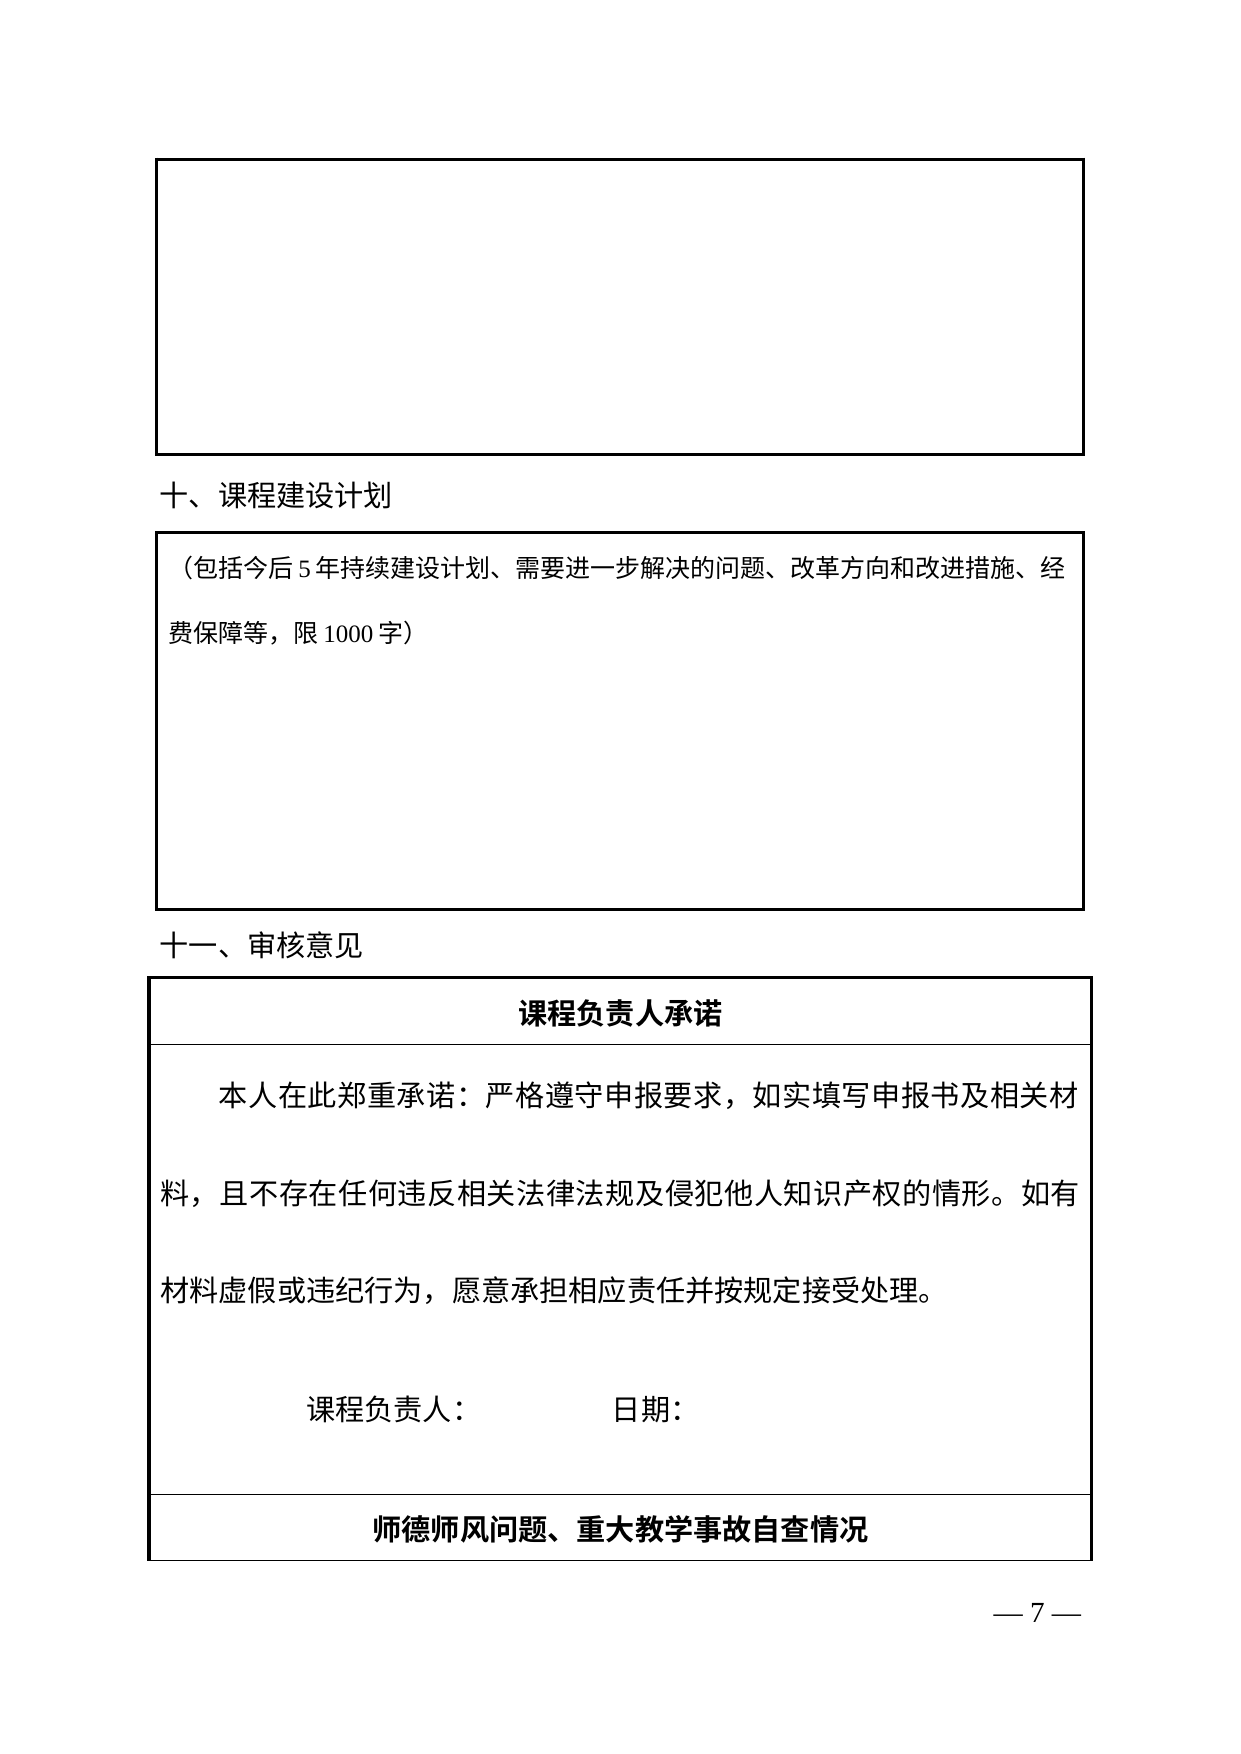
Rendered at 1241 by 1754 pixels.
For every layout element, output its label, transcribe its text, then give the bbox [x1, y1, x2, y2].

table_cell 师德师风问题、重大教学事故自查情况 [151, 1495, 1090, 1560]
table_header （包括今后5年持续建设计划、需要进一步解决的问题、改革方向和改进措施、经费保障等，限1000字） [158, 534, 1082, 908]
table_cell 本人在此郑重承诺：严格遵守申报要求，如实填写申报书及相关材料，且不存在任何违反相关法律法规及侵犯他人知识产权的情形。如有材料虚假或违纪行为，愿意承担相应责任并按规定接受处理。 课程负责人： 日期： [151, 1045, 1090, 1494]
text 十一、审核意见 [159, 911, 1081, 976]
table_header 课程负责人承诺 [151, 979, 1090, 1044]
text 十、课程建设计划 [159, 473, 1153, 515]
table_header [158, 161, 1082, 453]
